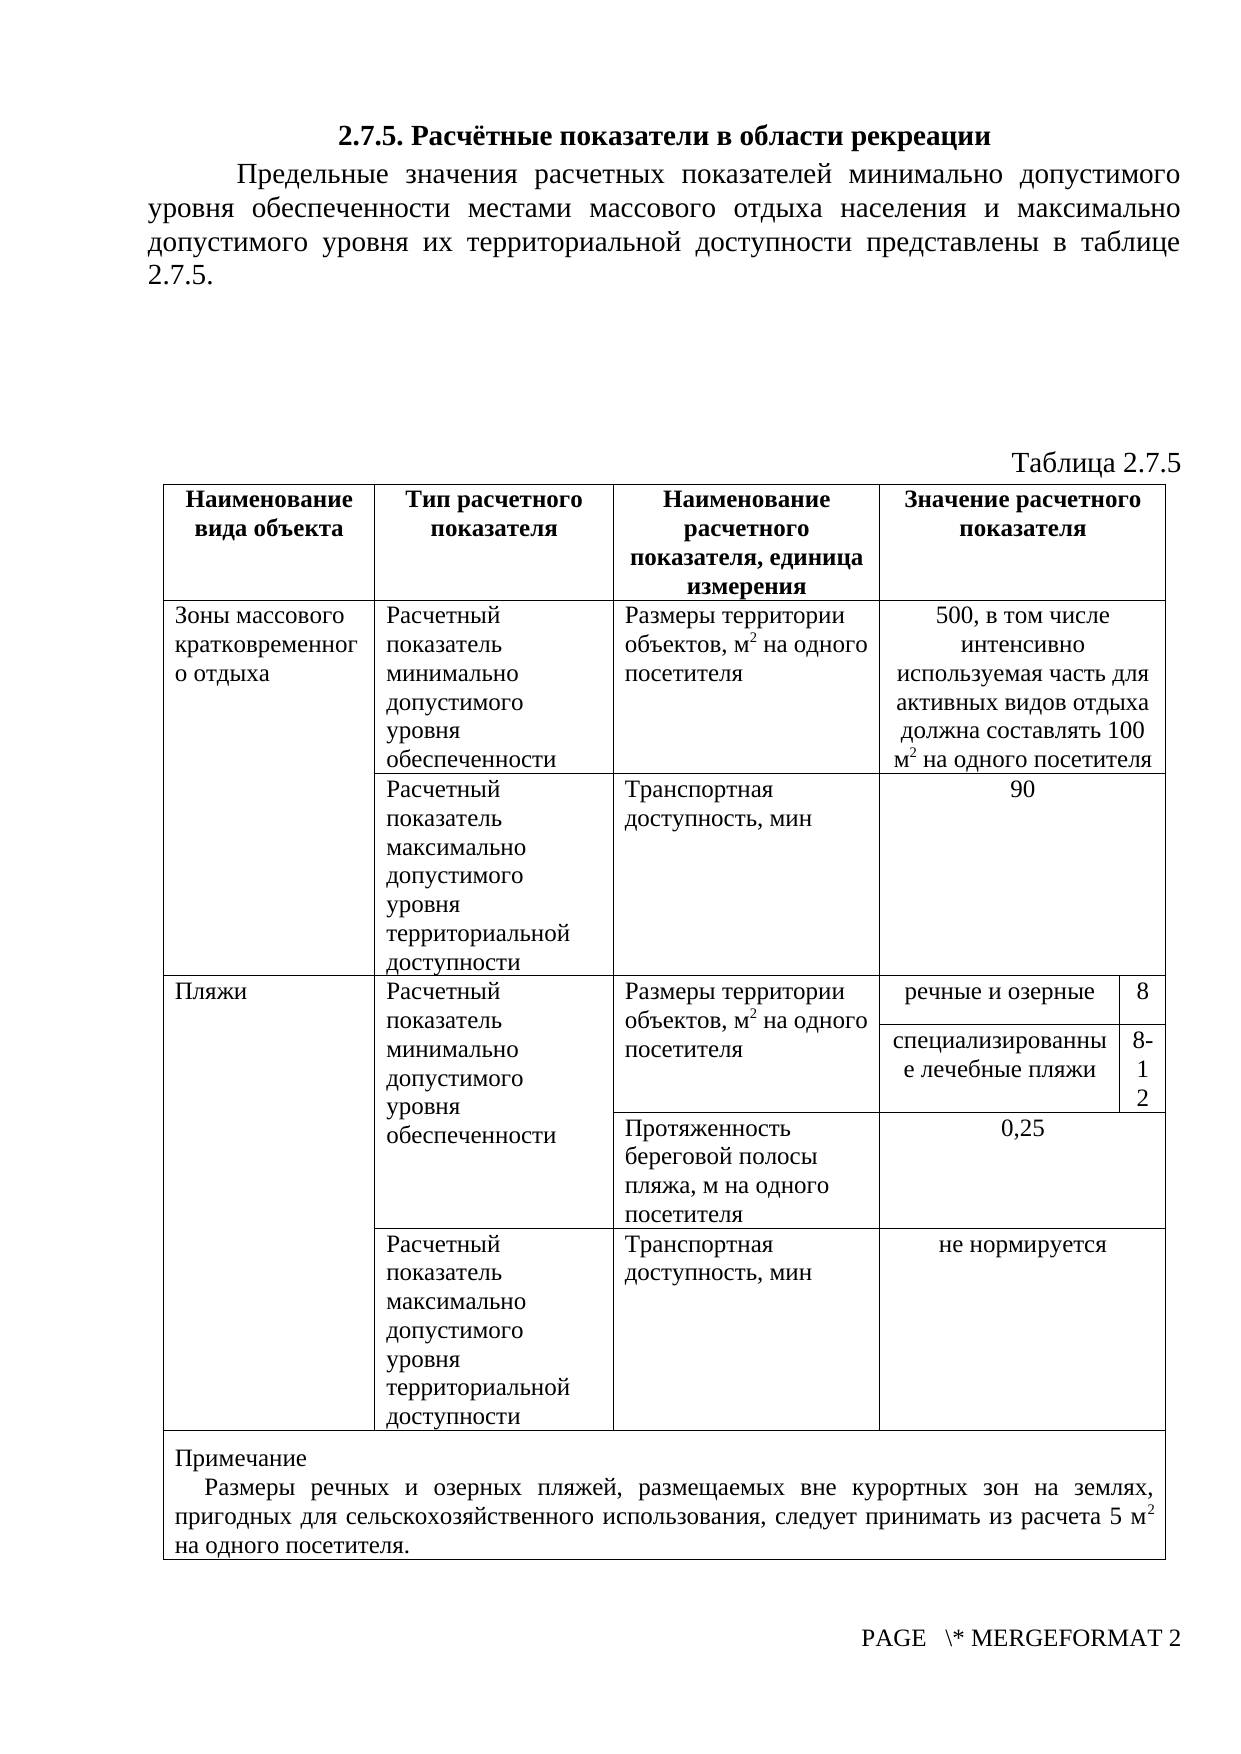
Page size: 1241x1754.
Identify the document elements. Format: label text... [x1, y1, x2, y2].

table_cell Расчетный показатель максимально допустимого уровня территориальной доступности [375, 1229, 613, 1430]
table_cell Расчетный показатель минимально допустимого уровня обеспеченности [375, 976, 613, 1228]
table_cell Зоны массового кратковременного отдыха [164, 601, 374, 975]
table_header Тип расчетного показателя [375, 485, 613, 599]
table_cell 500, в том числе интенсивно используемая часть для активных видов отдыха должна составлять 100 м2 на одного посетителя [880, 601, 1165, 773]
table_cell Транспортная доступность, мин [614, 774, 879, 975]
table_cell 8 [1120, 976, 1165, 1024]
table_cell Расчетный показатель максимально допустимого уровня территориальной доступности [375, 774, 613, 975]
text Таблица 2.7.5 [148, 445, 1181, 478]
table_cell Протяженность береговой полосы пляжа, м на одного посетителя [614, 1113, 879, 1228]
table_cell не нормируется [880, 1229, 1165, 1430]
table_cell Транспортная доступность, мин [614, 1229, 879, 1430]
table_header Значение расчетного показателя [880, 485, 1165, 599]
table_cell специализированные лечебные пляжи [880, 1025, 1119, 1112]
table_cell речные и озерные [880, 976, 1119, 1024]
table_cell Расчетный показатель минимально допустимого уровня обеспеченности [375, 601, 613, 773]
table_header Наименование вида объекта [164, 485, 374, 599]
table_header Наименование расчетного показателя, единица измерения [614, 485, 879, 599]
table_cell Примечание Размеры речных и озерных пляжей, размещаемых вне курортных зон на землях, пригодных для сельскохозяйственного использования, следует принимать из расчета 5 м2 на одного посетителя. [164, 1431, 1165, 1558]
table_cell 8-12 [1120, 1025, 1165, 1112]
subtitle 2.7.5. Расчётные показатели в области рекреации [148, 118, 1181, 152]
table_cell Размеры территории объектов, м2 на одного посетителя [614, 601, 879, 773]
table_cell Размеры территории объектов, м2 на одного посетителя [614, 976, 879, 1112]
table_cell 0,25 [880, 1113, 1165, 1228]
text Предельные значения расчетных показателей минимально допустимого уровня обеспеченности местами массового отдыха населения и максимально допустимого уровня их территориальной доступности представлены в таблице 2.7.5. [148, 157, 1181, 291]
table_cell 90 [880, 774, 1165, 975]
table_cell Пляжи [164, 976, 374, 1430]
